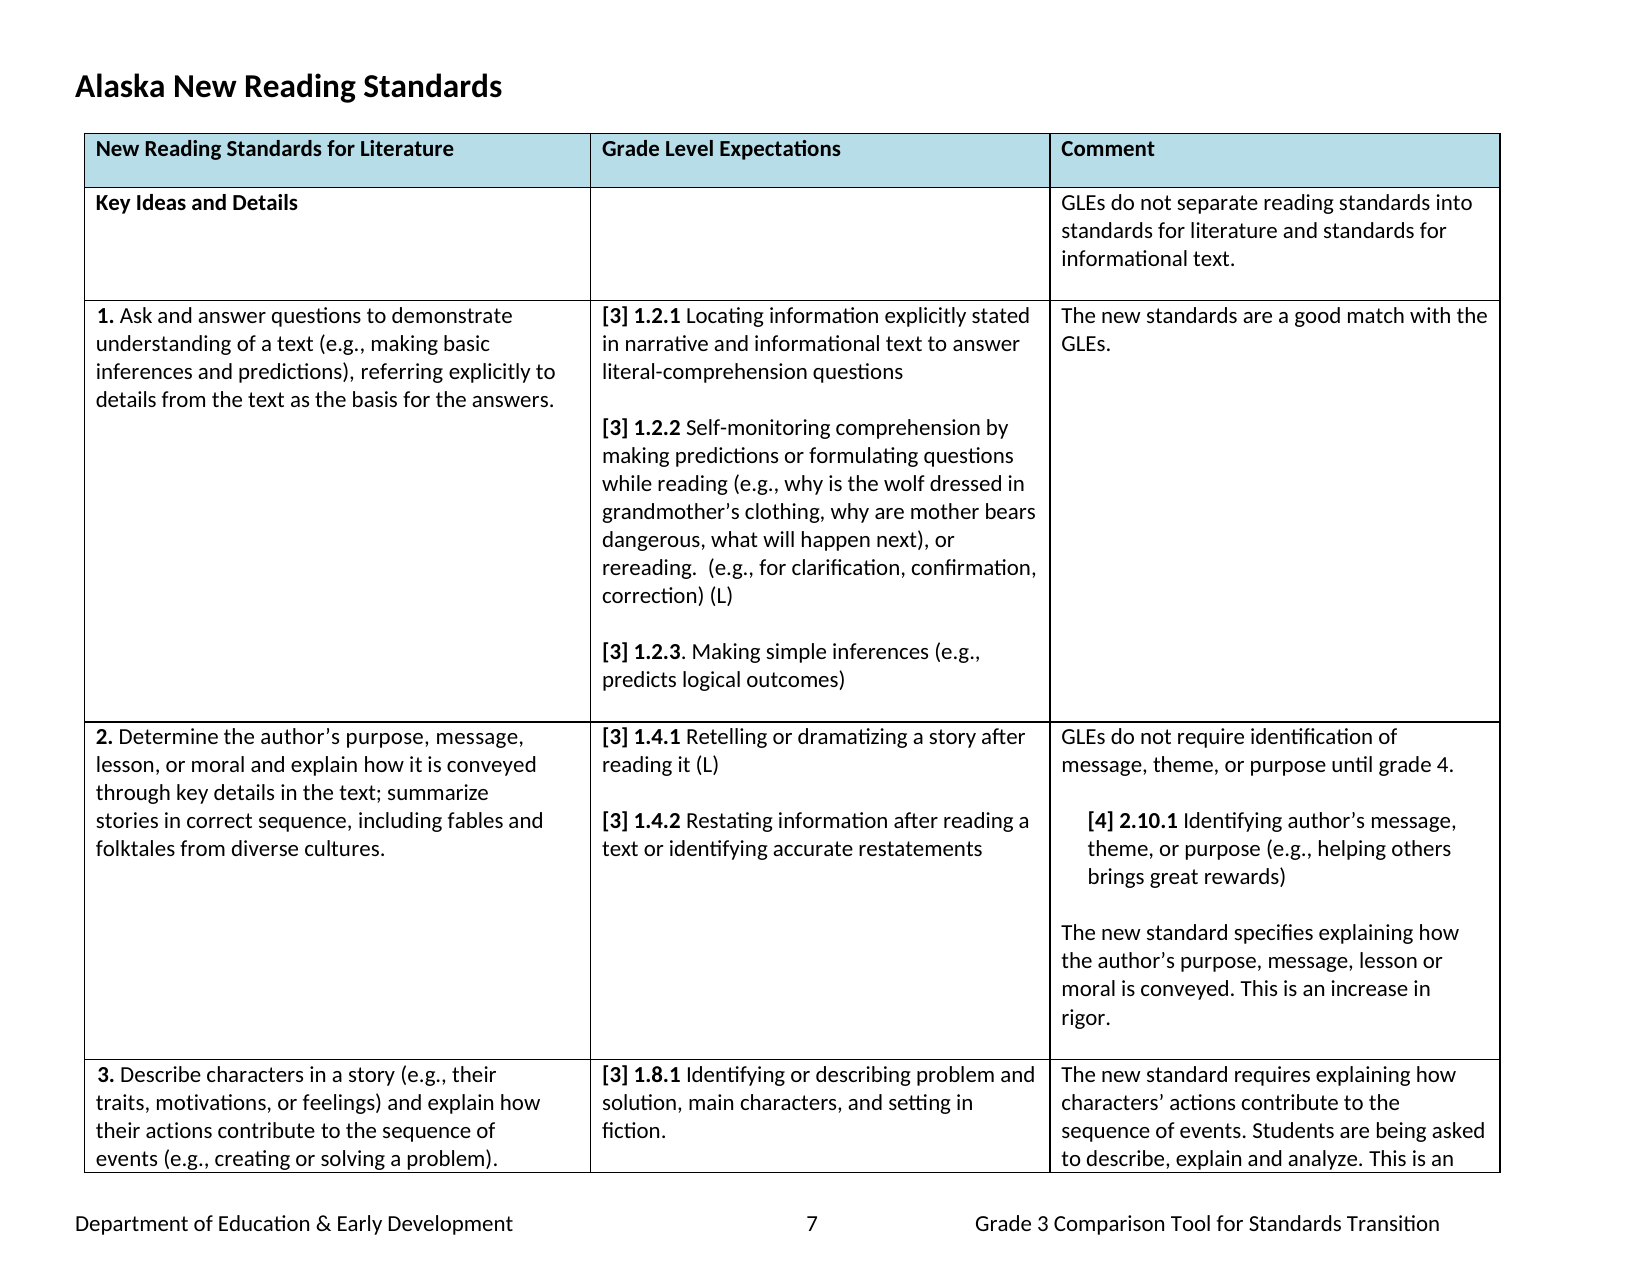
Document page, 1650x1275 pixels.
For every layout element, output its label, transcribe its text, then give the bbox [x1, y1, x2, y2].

table_cell 1. Ask and answer questions to demonstrate understanding of a text (e.g., making basic inferences and predictions), referring explicitly to details from the text as the basis for the answers. [85, 301, 590, 721]
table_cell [591, 1060, 1049, 1172]
table_header Comment [1051, 134, 1499, 187]
table_cell Key Ideas and Details [85, 188, 590, 300]
table_header Grade Level Expectations [591, 134, 1049, 187]
table_cell GLEs do not require identification of message, theme, or purpose until grade 4. [4] 2.10.1 Identifying author’s message, theme, or purpose (e.g., helping others brings great rewards) The new standard specifies explaining how the author’s purpose, message, lesson or moral is conveyed. This is an increase in rigor. [1051, 723, 1499, 1059]
table_cell The new standards are a good match with the GLEs. [1051, 301, 1499, 721]
table_header New Reading Standards for Literature [85, 134, 590, 187]
table_cell [3] 1.4.1 Retelling or dramatizing a story after reading it (L) [3] 1.4.2 Restating information after reading a text or identifying accurate restatements [591, 723, 1049, 1059]
table_cell [591, 188, 1049, 300]
text Alaska New Reading Standards [75, 66, 1575, 106]
table_cell [3] 1.2.1 Locating information explicitly stated in narrative and informational text to answer literal-comprehension questions [3] 1.2.2 Self-monitoring comprehension by making predictions or formulating questions while reading (e.g., why is the wolf dressed in grandmother’s clothing, why are mother bears dangerous, what will happen next), or rereading. (e.g., for clarification, confirmation, correction) (L) [3] 1.2.3. Making simple inferences (e.g., predicts logical outcomes) [591, 301, 1049, 721]
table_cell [85, 1060, 590, 1172]
table_cell 2. Determine the author’s purpose, message, lesson, or moral and explain how it is conveyed through key details in the text; summarize stories in correct sequence, including fables and folktales from diverse cultures. [85, 723, 590, 1059]
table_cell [1051, 1060, 1499, 1172]
table_cell GLEs do not separate reading standards into standards for literature and standards for informational text. [1051, 188, 1499, 300]
